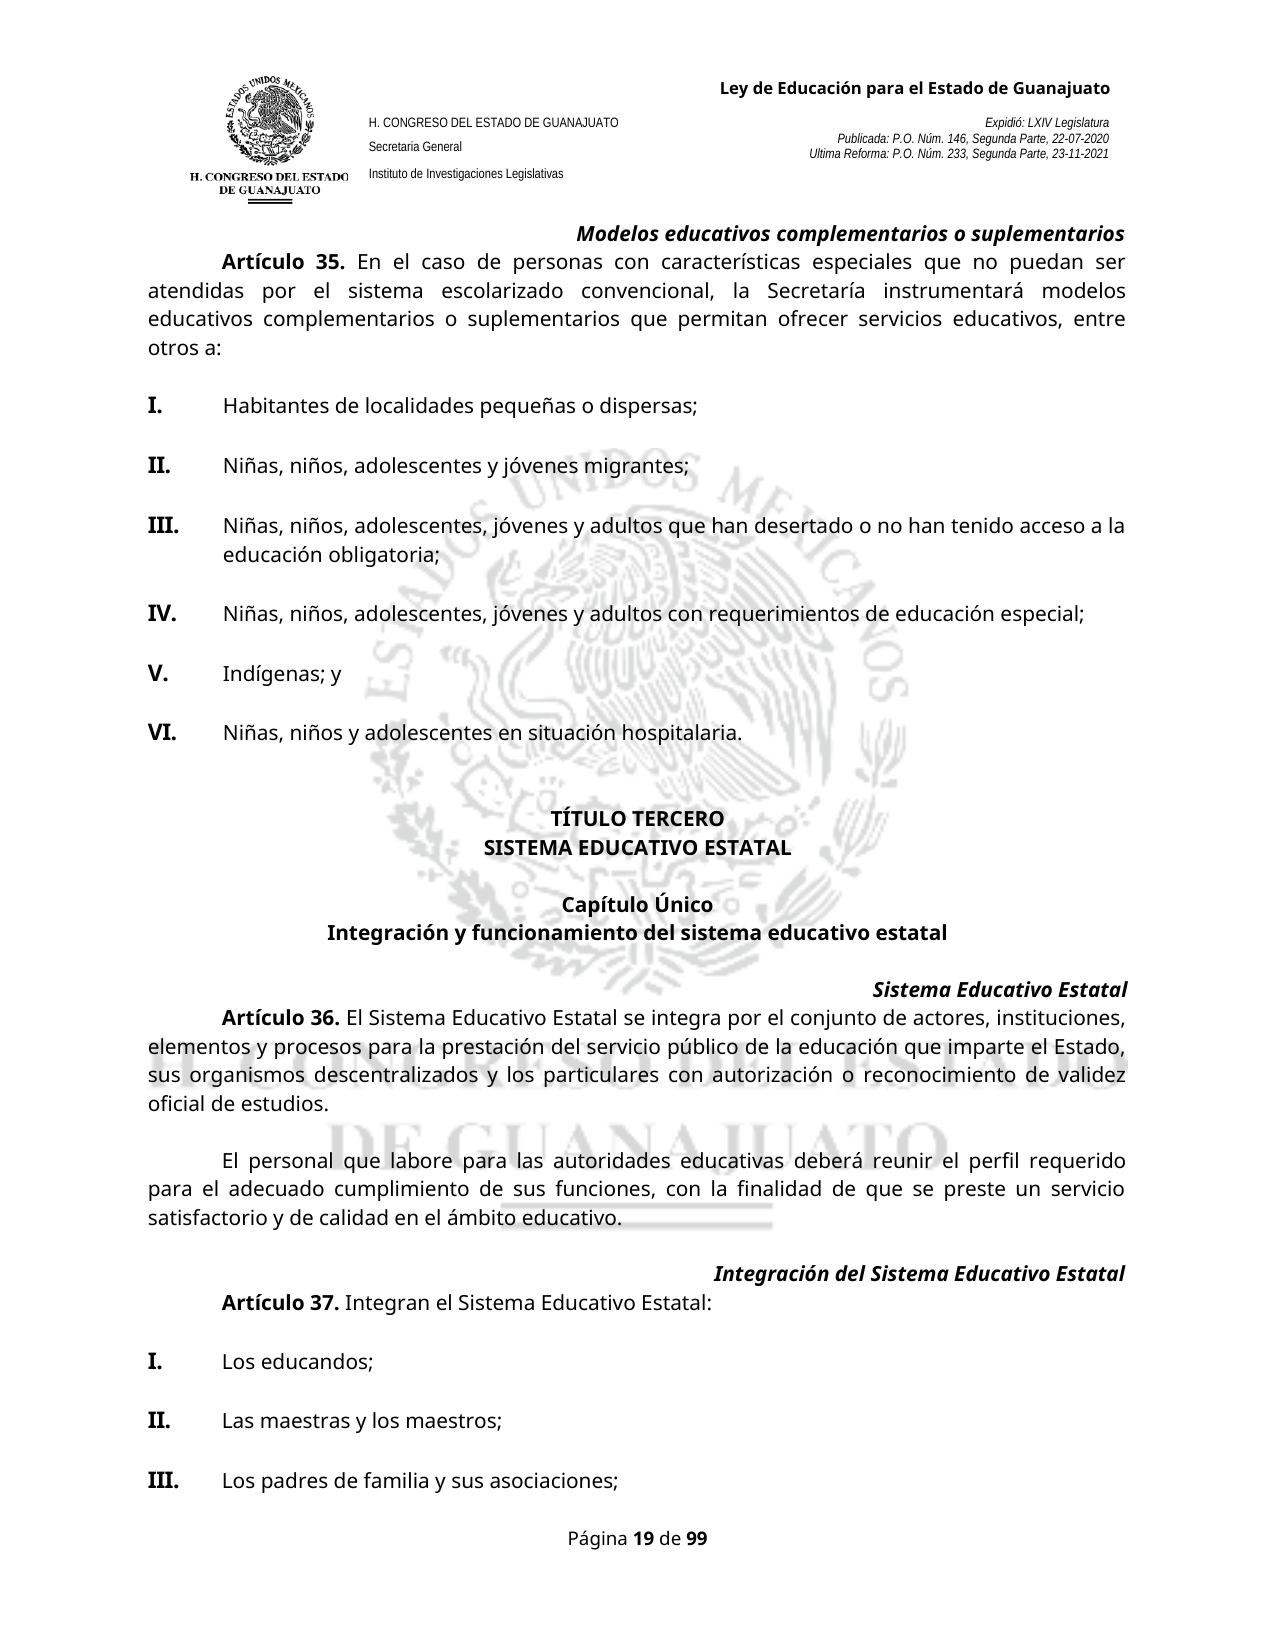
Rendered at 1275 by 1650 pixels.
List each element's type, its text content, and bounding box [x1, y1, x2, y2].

text Modelos educativos complementarios o suplementarios [148, 219, 1127, 247]
list Niñas, niños, adolescentes, jóvenes y adultos que han desertado o no han tenido acceso a la educación obligatoria; [148, 509, 1127, 568]
list Las maestras y los maestros; [148, 1404, 1127, 1436]
text TÍTULO TERCERO [148, 804, 1127, 833]
text Integración del Sistema Educativo Estatal [148, 1259, 1127, 1288]
text Sistema Educativo Estatal [148, 975, 1127, 1003]
text Artículo 37. Integran el Sistema Educativo Estatal: [148, 1288, 1127, 1316]
picture [190, 76, 348, 210]
list Indígenas; y [148, 657, 1127, 688]
list Habitantes de localidades pequeñas o dispersas; [148, 389, 1127, 421]
text Capítulo Único [148, 890, 1127, 918]
list Niñas, niños, adolescentes, jóvenes y adultos con requerimientos de educación especial; [148, 597, 1127, 628]
text Artículo 35. En el caso de personas con características especiales que no puedan ser atendidas por el sistema escolarizado convencional, la Secretaría instrumentará modelos educativos complementarios o suplementarios que permitan ofrecer servicios educativos, entre otros a: [148, 247, 1127, 361]
list Los educandos; [148, 1345, 1127, 1376]
list Los padres de familia y sus asociaciones; [148, 1464, 1127, 1495]
text SISTEMA EDUCATIVO ESTATAL [148, 833, 1127, 861]
list Niñas, niños y adolescentes en situación hospitalaria. [148, 716, 1127, 748]
text Artículo 36. El Sistema Educativo Estatal se integra por el conjunto de actores, instituciones, elementos y procesos para la prestación del servicio público de la educación que imparte el Estado, sus organismos descentralizados y los particulares con autorización o reconocimiento de validez oficial de estudios. [148, 1003, 1127, 1117]
list Niñas, niños, adolescentes y jóvenes migrantes; [148, 449, 1127, 480]
text Integración y funcionamiento del sistema educativo estatal [148, 918, 1127, 947]
text El personal que labore para las autoridades educativas deberá reunir el perfil requerido para el adecuado cumplimiento de sus funciones, con la finalidad de que se preste un servicio satisfactorio y de calidad en el ámbito educativo. [148, 1146, 1127, 1231]
